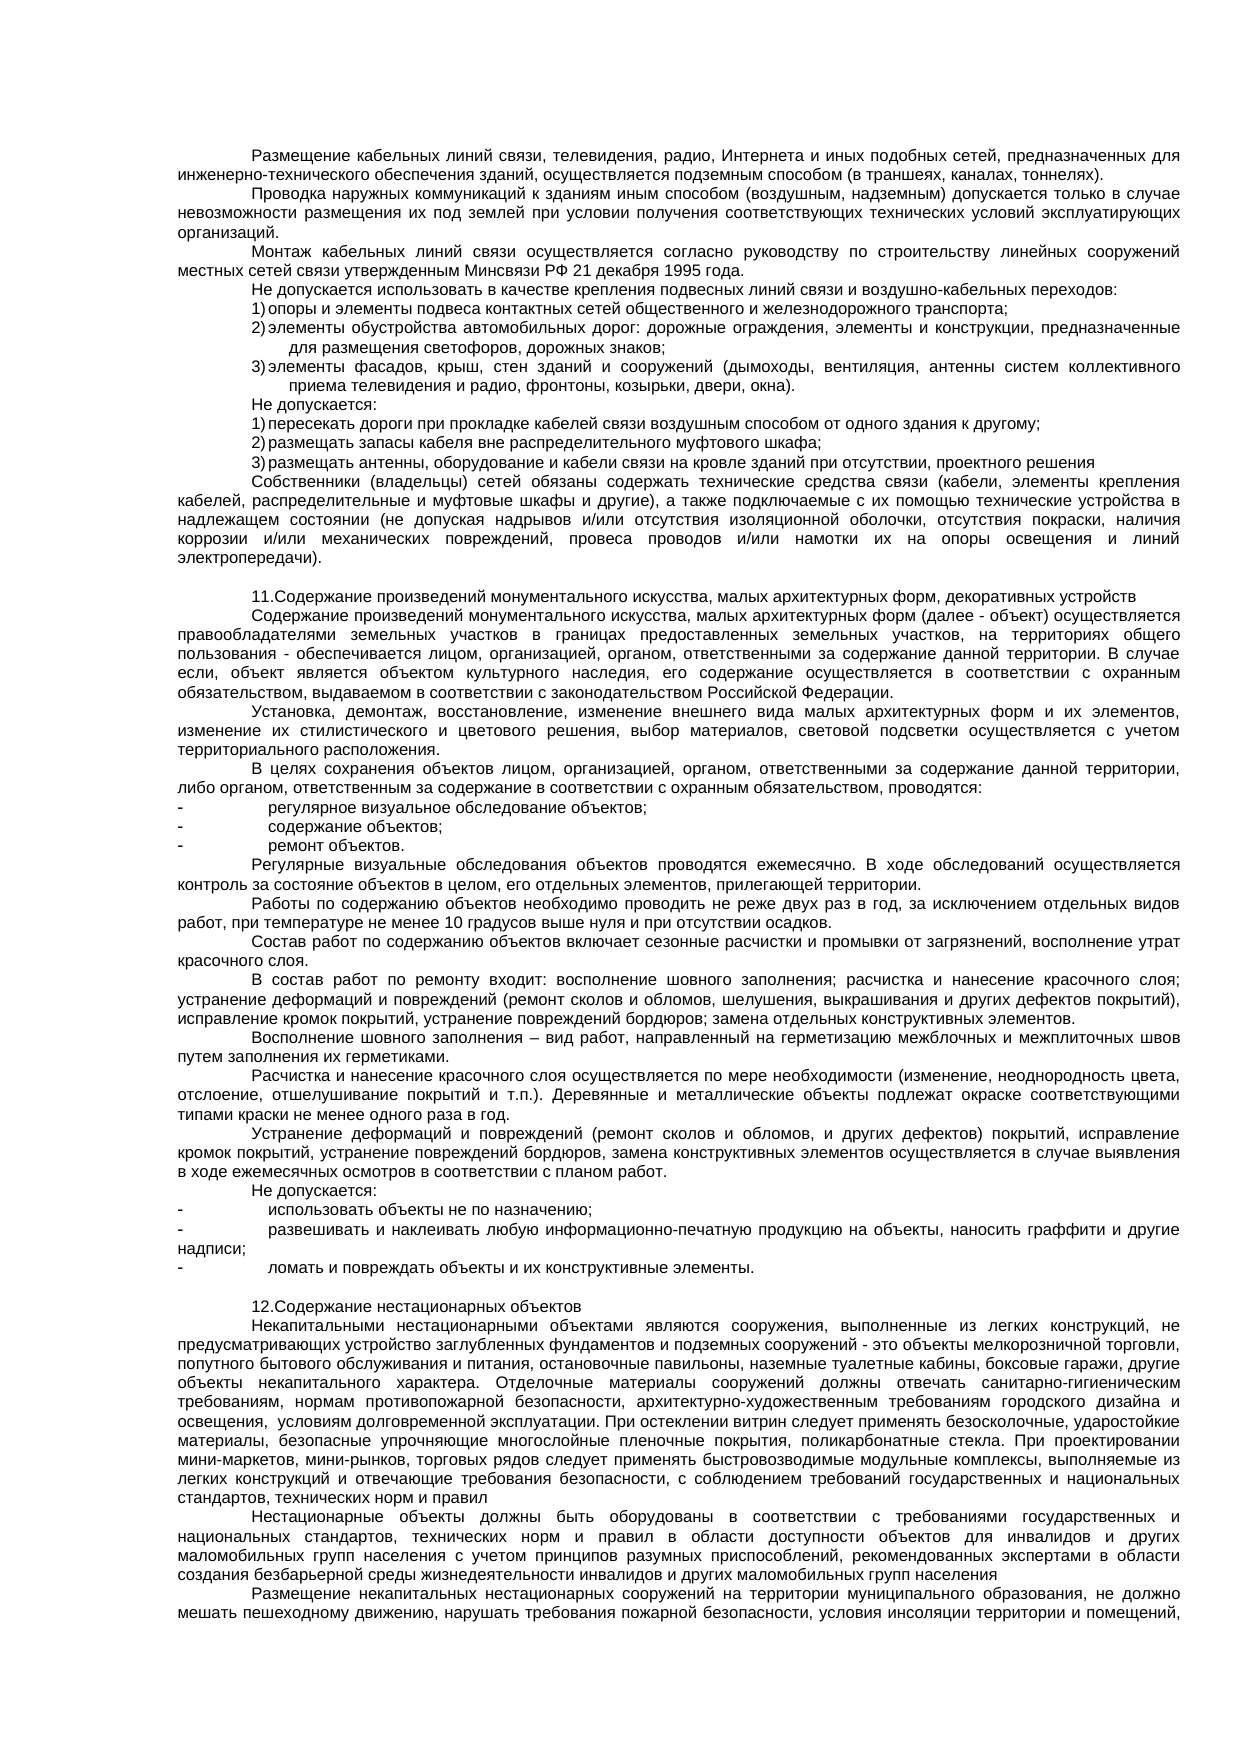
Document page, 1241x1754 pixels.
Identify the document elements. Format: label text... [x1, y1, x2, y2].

text 12.Содержание нестационарных объектов [177, 1296, 1181, 1316]
text Проводка наружных коммуникаций к зданиям иным способом (воздушным, надземным) допускается только в случае невозможности размещения их под землей при условии получения соответствующих технических условий эксплуатирующих организаций. [177, 184, 1181, 242]
text Некапитальными нестационарными объектами являются сооружения, выполненные из легких конструкций, не предусматривающих устройство заглубленных фундаментов и подземных сооружений - это объекты мелкорозничной торговли, попутного бытового обслуживания и питания, остановочные павильоны, наземные туалетные кабины, боксовые гаражи, другие объекты некапитального характера. Отделочные материалы сооружений должны отвечать санитарно-гигиеническим требованиям, нормам противопожарной безопасности, архитектурно-художественным требованиям городского дизайна и освещения, условиям долговременной эксплуатации. При остеклении витрин следует применять безосколочные, ударостойкие материалы, безопасные упрочняющие многослойные пленочные покрытия, поликарбонатные стекла. При проектировании мини-маркетов, мини-рынков, торговых рядов следует применять быстровозводимые модульные комплексы, выполняемые из легких конструкций и отвечающие требования безопасности, с соблюдением требований государственных и национальных стандартов, технических норм и правил [177, 1316, 1181, 1507]
text Устранение деформаций и повреждений (ремонт сколов и обломов, и других дефектов) покрытий, исправление кромок покрытий, устранение повреждений бордюров, замена конструктивных элементов осуществляется в случае выявления в ходе ежемесячных осмотров в соответствии с планом работ. [177, 1123, 1181, 1181]
text Регулярные визуальные обследования объектов проводятся ежемесячно. В ходе обследований осуществляется контроль за состояние объектов в целом, его отдельных элементов, прилегающей территории. [177, 855, 1181, 893]
text Размещение кабельных линий связи, телевидения, радио, Интернета и иных подобных сетей, предназначенных для инженерно-технического обеспечения зданий, осуществляется подземным способом (в траншеях, каналах, тоннелях). [177, 146, 1181, 184]
list развешивать и наклеивать любую информационно-печатную продукцию на объекты, наносить граффити и другие надписи; [177, 1219, 1181, 1258]
text Восполнение шовного заполнения – вид работ, направленный на герметизацию межблочных и межплиточных швов путем заполнения их герметиками. [177, 1028, 1181, 1066]
list использовать объекты не по назначению; [177, 1200, 1181, 1219]
text В целях сохранения объектов лицом, организацией, органом, ответственными за содержание данной территории, либо органом, ответственным за содержание в соответствии с охранным обязательством, проводятся: [177, 759, 1181, 797]
text Собственники (владельцы) сетей обязаны содержать технические средства связи (кабели, элементы крепления кабелей, распределительные и муфтовые шкафы и другие), а также подключаемые с их помощью технические устройства в надлежащем состоянии (не допуская надрывов и/или отсутствия изоляционной оболочки, отсутствия покраски, наличия коррозии и/или механических повреждений, провеса проводов и/или намотки их на опоры освещения и линий электропередачи). [177, 472, 1181, 567]
list содержание объектов; [177, 817, 1181, 836]
text Содержание произведений монументального искусства, малых архитектурных форм (далее - объект) осуществляется правообладателями земельных участков в границах предоставленных земельных участков, на территориях общего пользования - обеспечивается лицом, организацией, органом, ответственными за содержание данной территории. В случае если, объект является объектом культурного наследия, его содержание осуществляется в соответствии с охранным обязательством, выдаваемом в соответствии с законодательством Российской Федерации. [177, 606, 1181, 702]
list элементы обустройства автомобильных дорог: дорожные ограждения, элементы и конструкции, предназначенные для размещения светофоров, дорожных знаков; [251, 318, 1181, 357]
text Не допускается: [177, 395, 1181, 414]
text Расчистка и нанесение красочного слоя осуществляется по мере необходимости (изменение, неоднородность цвета, отслоение, отшелушивание покрытий и т.п.). Деревянные и металлические объекты подлежат окраске соответствующими типами краски не менее одного раза в год. [177, 1066, 1181, 1123]
text Нестационарные объекты должны быть оборудованы в соответствии с требованиями государственных и национальных стандартов, технических норм и правил в области доступности объектов для инвалидов и других маломобильных групп населения с учетом принципов разумных приспособлений, рекомендованных экспертами в области создания безбарьерной среды жизнедеятельности инвалидов и других маломобильных групп населения [177, 1507, 1181, 1584]
list ремонт объектов. [177, 836, 1181, 855]
text Монтаж кабельных линий связи осуществляется согласно руководству по строительству линейных сооружений местных сетей связи утвержденным Минсвязи РФ 21 декабря 1995 года. [177, 242, 1181, 280]
list размещать запасы кабеля вне распределительного муфтового шкафа; [251, 433, 1181, 452]
text В состав работ по ремонту входит: восполнение шовного заполнения; расчистка и нанесение красочного слоя; устранение деформаций и повреждений (ремонт сколов и обломов, шелушения, выкрашивания и других дефектов покрытий), исправление кромок покрытий, устранение повреждений бордюров; замена отдельных конструктивных элементов. [177, 970, 1181, 1028]
text Работы по содержанию объектов необходимо проводить не реже двух раз в год, за исключением отдельных видов работ, при температуре не менее 10 градусов выше нуля и при отсутствии осадков. [177, 893, 1181, 932]
text Состав работ по содержанию объектов включает сезонные расчистки и промывки от загрязнений, восполнение утрат красочного слоя. [177, 932, 1181, 970]
text 11.Содержание произведений монументального искусства, малых архитектурных форм, декоративных устройств [177, 587, 1181, 606]
text Не допускается использовать в качестве крепления подвесных линий связи и воздушно-кабельных переходов: [177, 280, 1181, 299]
list опоры и элементы подвеса контактных сетей общественного и железнодорожного транспорта; [251, 299, 1181, 318]
list пересекать дороги при прокладке кабелей связи воздушным способом от одного здания к другому; [251, 414, 1181, 433]
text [177, 1584, 1181, 1622]
list элементы фасадов, крыш, стен зданий и сооружений (дымоходы, вентиляция, антенны систем коллективного приема телевидения и радио, фронтоны, козырьки, двери, окна). [251, 357, 1181, 395]
list размещать антенны, оборудование и кабели связи на кровле зданий при отсутствии, проектного решения [251, 452, 1181, 472]
list ломать и повреждать объекты и их конструктивные элементы. [177, 1258, 1181, 1277]
text Установка, демонтаж, восстановление, изменение внешнего вида малых архитектурных форм и их элементов, изменение их стилистического и цветового решения, выбор материалов, световой подсветки осуществляется с учетом территориального расположения. [177, 702, 1181, 759]
text Не допускается: [177, 1181, 1181, 1200]
list регулярное визуальное обследование объектов; [177, 797, 1181, 817]
